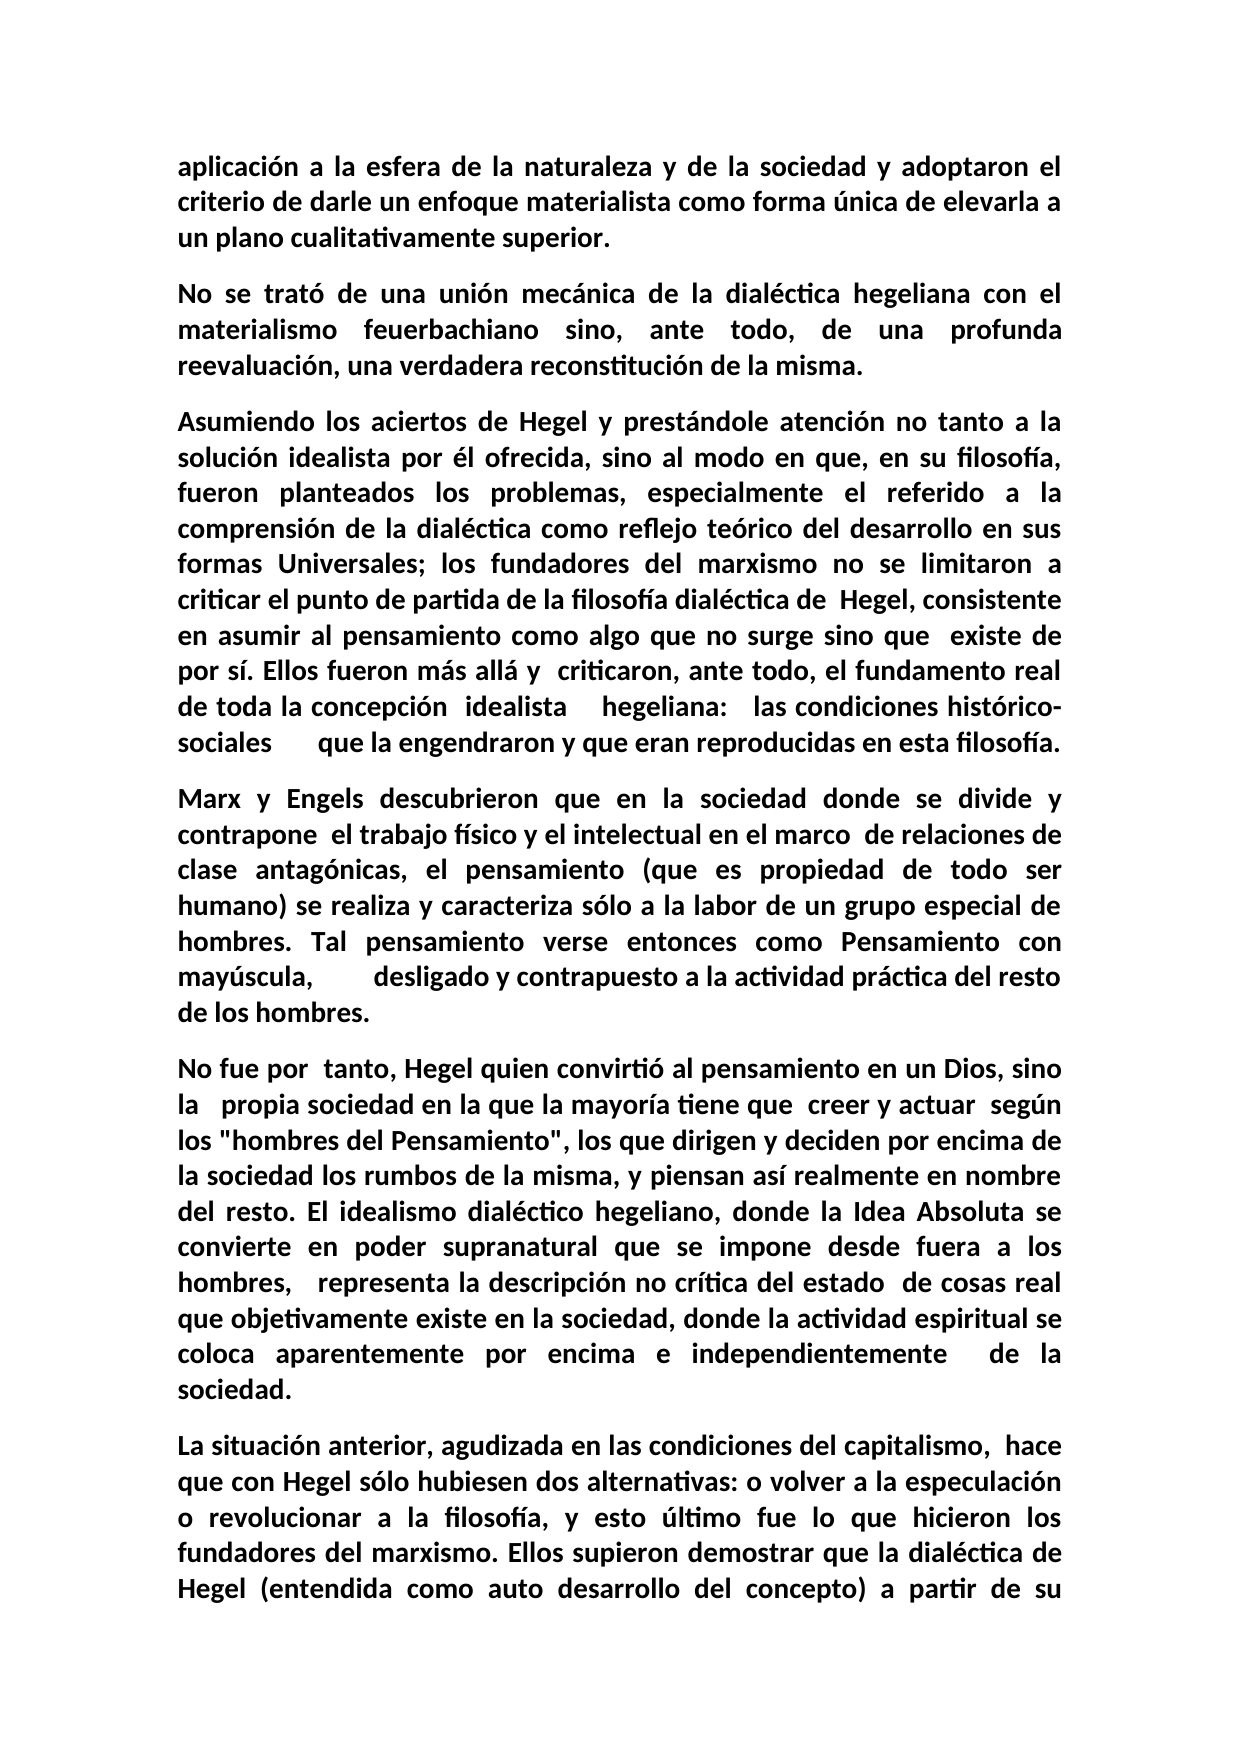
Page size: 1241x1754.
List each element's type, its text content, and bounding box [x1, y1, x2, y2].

text No fue por tanto, Hegel quien convirtió al pensamiento en un Dios, sino la propia sociedad en la que la mayoría tiene que creer y actuar según los "hombres del Pensamiento", los que dirigen y deciden por encima de la sociedad los rumbos de la misma, y piensan así realmente en nombre del resto. El idealismo dialéctico hegeliano, donde la Idea Absoluta se convierte en poder supranatural que se impone desde fuera a los hombres, representa la descripción no crítica del estado de cosas real que objetivamente existe en la sociedad, donde la actividad espiritual se coloca aparentemente por encima e independientemente de la sociedad. [177, 1050, 1063, 1407]
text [177, 148, 1063, 254]
text Asumiendo los aciertos de Hegel y prestándole atención no tanto a la solución idealista por él ofrecida, sino al modo en que, en su filosofía, fueron planteados los problemas, especialmente el referido a la comprensión de la dialéctica como reflejo teórico del desarrollo en sus formas Universales; los fundadores del marxismo no se limitaron a criticar el punto de partida de la filosofía dialéctica de Hegel, consistente en asumir al pensamiento como algo que no surge sino que existe de por sí. Ellos fueron más allá y criticaron, ante todo, el fundamento real de toda la concepción idealista hegeliana: las condiciones histórico-sociales que la engendraron y que eran reproducidas en esta filosofía. [177, 403, 1063, 759]
text No se trató de una unión mecánica de la dialéctica hegeliana con el materialismo feuerbachiano sino, ante todo, de una profunda reevaluación, una verdadera reconstitución de la misma. [177, 275, 1063, 382]
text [177, 1427, 1063, 1606]
text Marx y Engels descubrieron que en la sociedad donde se divide y contrapone el trabajo físico y el intelectual en el marco de relaciones de clase antagónicas, el pensamiento (que es propiedad de todo ser humano) se realiza y caracteriza sólo a la labor de un grupo especial de hombres. Tal pensamiento verse entonces como Pensamiento con mayúscula, desligado y contrapuesto a la actividad práctica del resto de los hombres. [177, 780, 1063, 1029]
